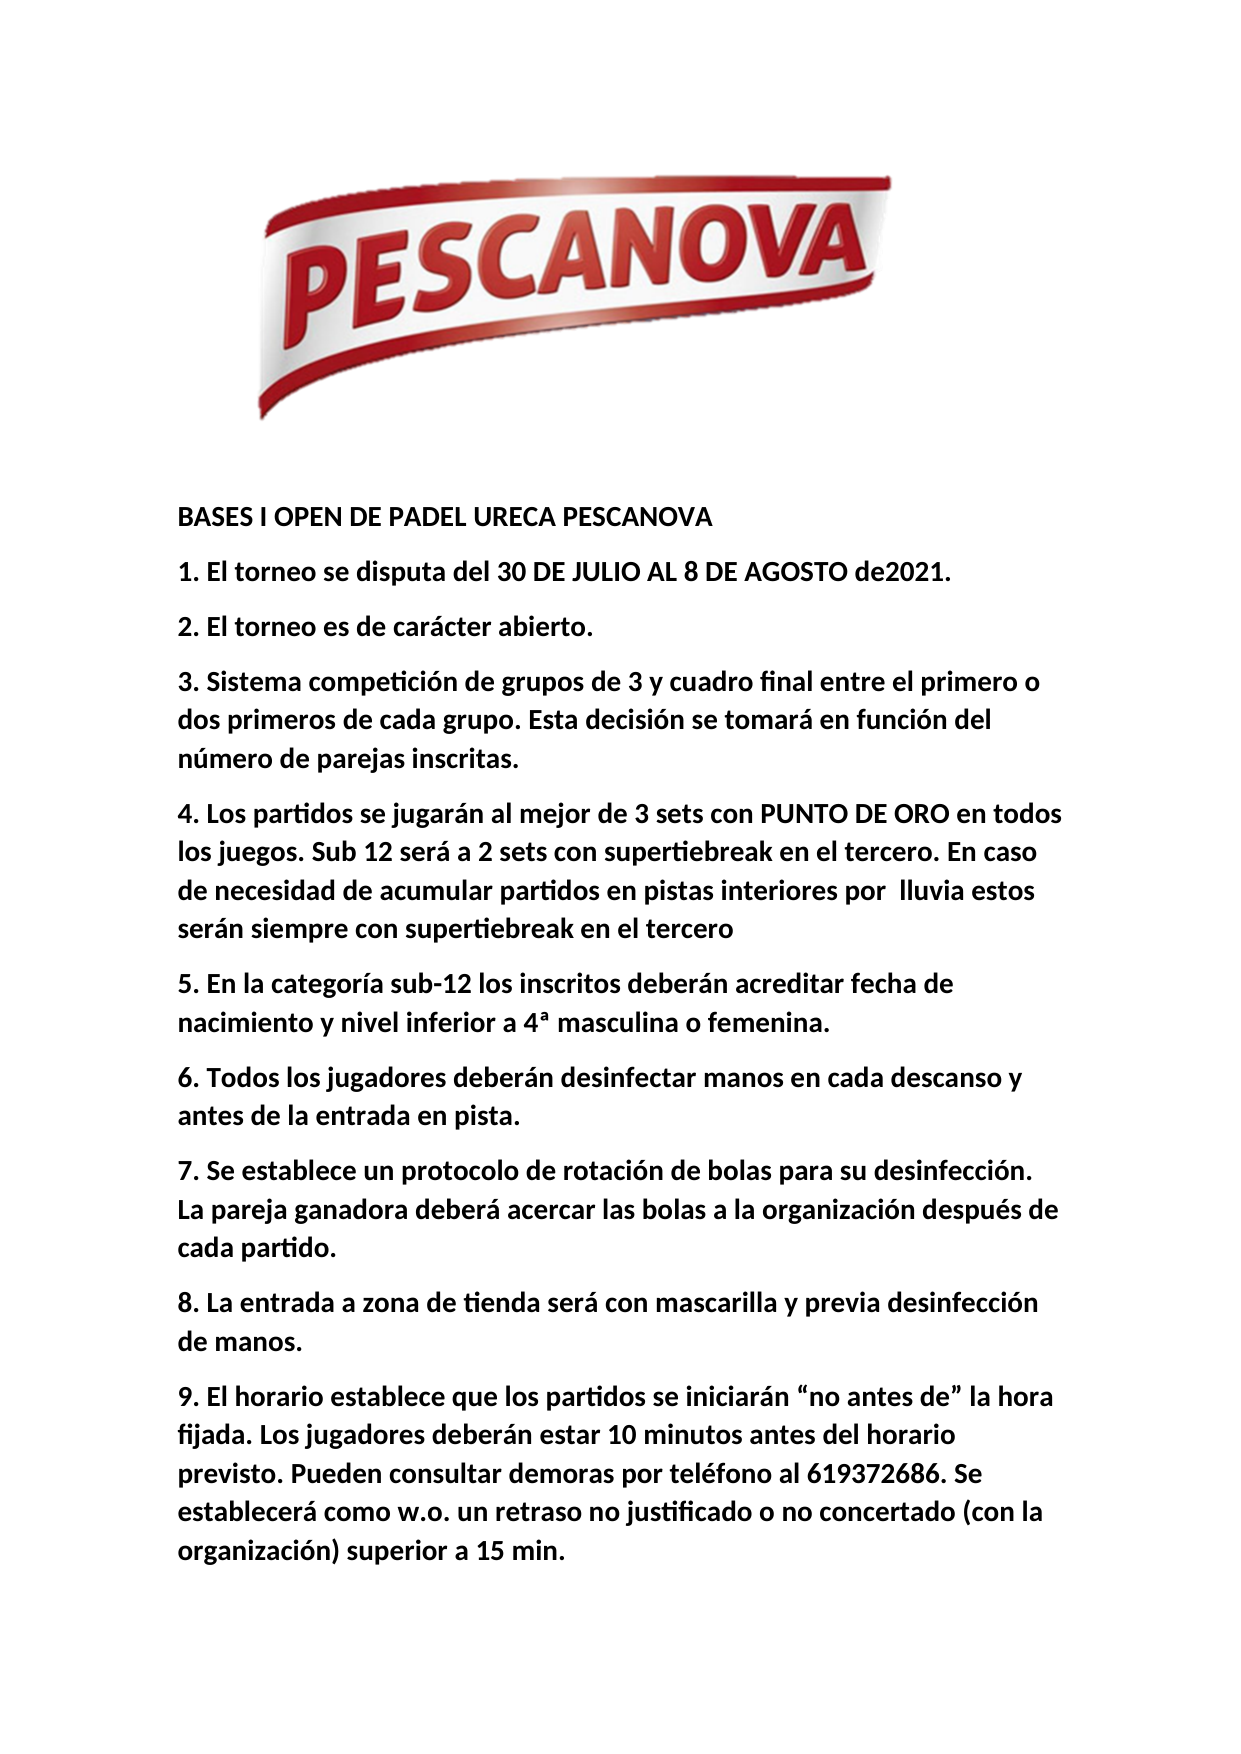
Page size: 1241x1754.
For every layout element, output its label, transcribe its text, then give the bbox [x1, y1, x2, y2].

text 7. Se establece un protocolo de rotación de bolas para su desinfección. La pareja ganadora deberá acercar las bolas a la organización después de cada partido. [177, 1152, 1063, 1265]
text 1. El torneo se disputa del 30 DE JULIO AL 8 DE AGOSTO de2021. [177, 553, 1063, 588]
text 9. El horario establece que los partidos se iniciarán “no antes de” la hora fijada. Los jugadores deberán estar 10 minutos antes del horario previsto. Pueden consultar demoras por teléfono al 619372686. Se establecerá como w.o. un retraso no justificado o no concertado (con la organización) superior a 15 min. [177, 1378, 1063, 1567]
picture [177, 147, 979, 424]
text 4. Los partidos se jugarán al mejor de 3 sets con PUNTO DE ORO en todos los juegos. Sub 12 será a 2 sets con supertiebreak en el tercero. En caso de necesidad de acumular partidos en pistas interiores por lluvia estos serán siempre con supertiebreak en el tercero [177, 795, 1063, 946]
text 2. El torneo es de carácter abierto. [177, 608, 1063, 643]
text 6. Todos los jugadores deberán desinfectar manos en cada descanso y antes de la entrada en pista. [177, 1059, 1063, 1133]
text 5. En la categoría sub-12 los inscritos deberán acreditar fecha de nacimiento y nivel inferior a 4ª masculina o femenina. [177, 965, 1063, 1039]
text 3. Sistema competición de grupos de 3 y cuadro final entre el primero o dos primeros de cada grupo. Esta decisión se tomará en función del número de parejas inscritas. [177, 663, 1063, 775]
text BASES I OPEN DE PADEL URECA PESCANOVA [177, 498, 1063, 533]
text 8. La entrada a zona de tienda será con mascarilla y previa desinfección de manos. [177, 1284, 1063, 1358]
